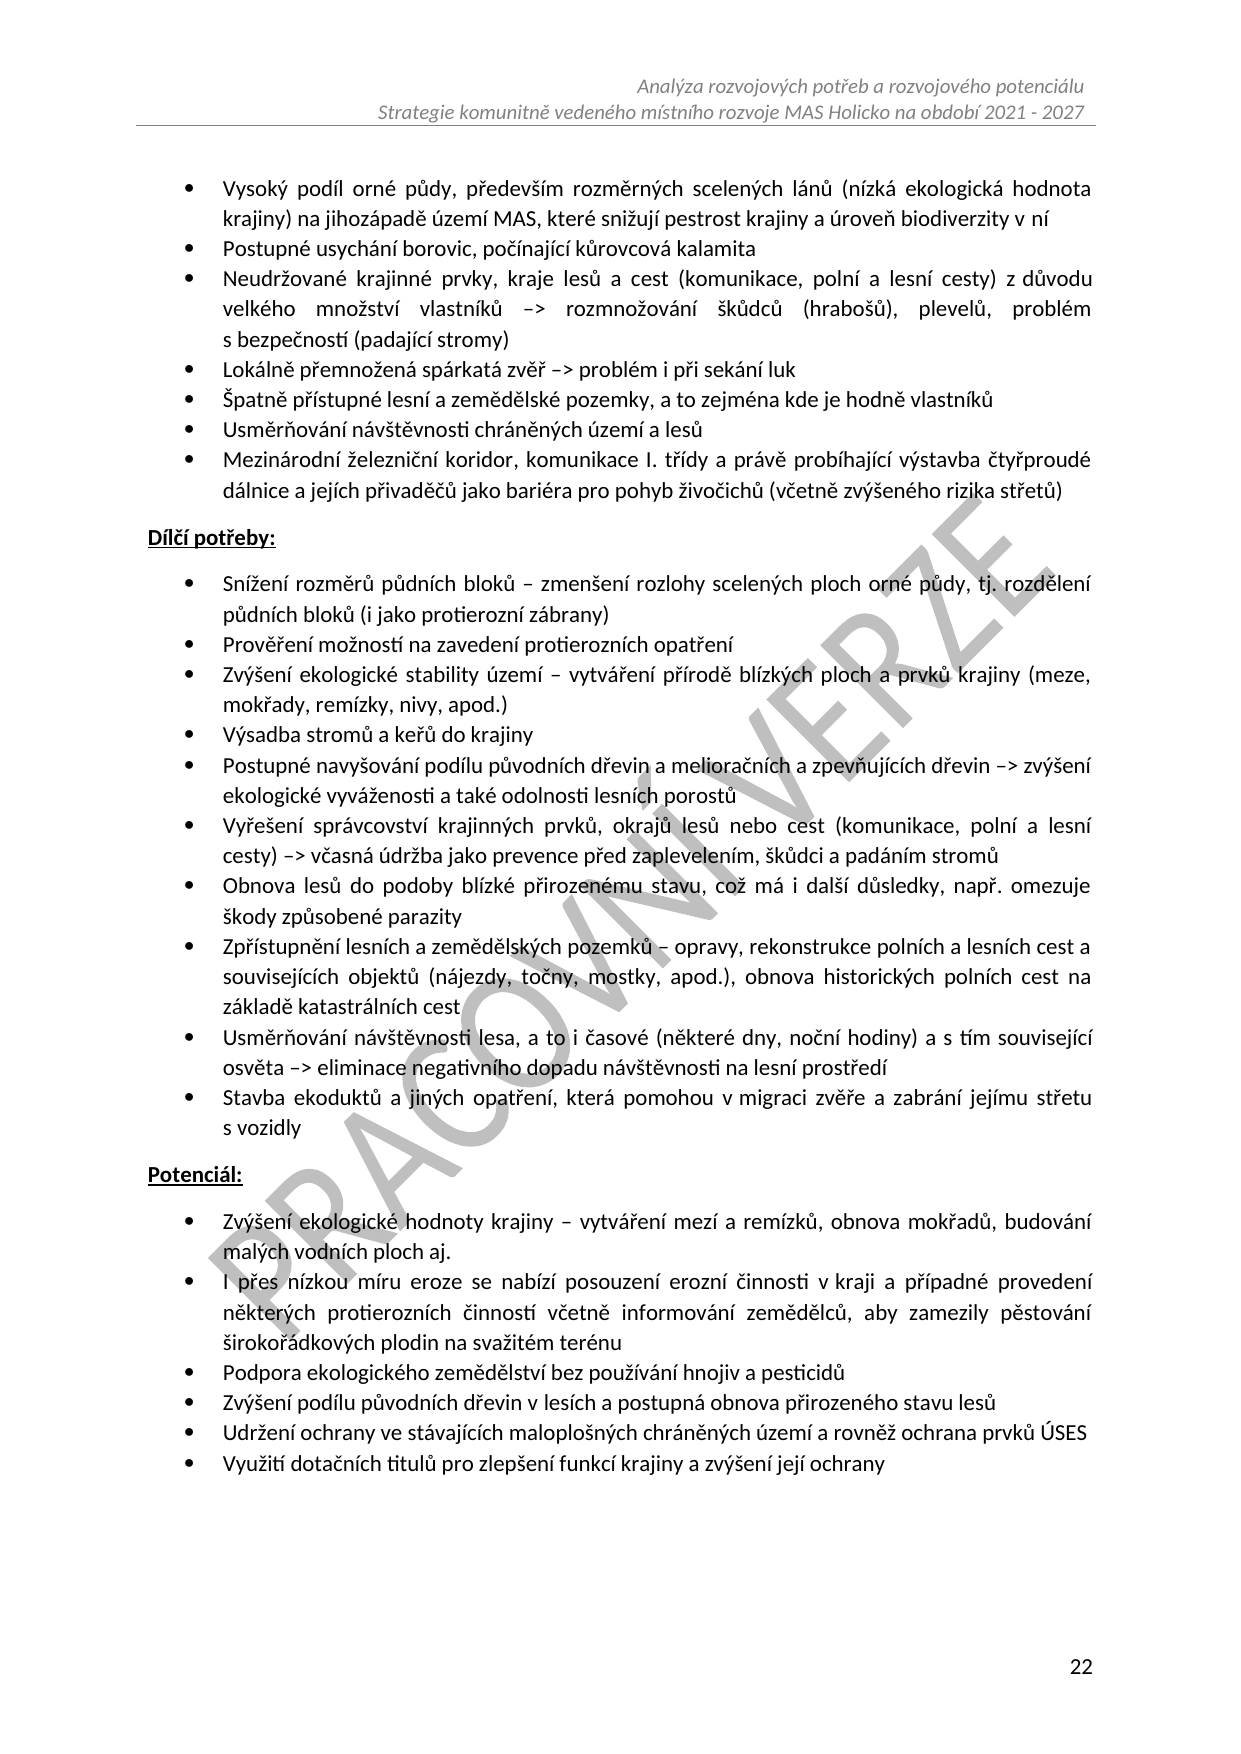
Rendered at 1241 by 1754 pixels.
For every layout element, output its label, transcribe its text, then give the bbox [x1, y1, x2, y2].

list Mezinárodní železniční koridor, komunikace I. třídy a právě probíhající výstavba čtyřproudé dálnice a jejích přivaděčů jako bariéra pro pohyb živočichů (včetně zvýšeného rizika střetů) [185, 446, 1093, 504]
text Potenciál: [148, 1160, 1093, 1188]
list I přes nízkou míru eroze se nabízí posouzení erozní činnosti v kraji a případné provedení některých protierozních činností včetně informování zemědělců, aby zamezily pěstování širokořádkových plodin na svažitém terénu [185, 1267, 1093, 1356]
list Obnova lesů do podoby blízké přirozenému stavu, což má i další důsledky, např. omezuje škody způsobené parazity [185, 872, 1093, 930]
text Dílčí potřeby: [148, 523, 1093, 551]
list Vyřešení správcovství krajinných prvků, okrajů lesů nebo cest (komunikace, polní a lesní cesty) –> včasná údržba jako prevence před zaplevelením, škůdci a padáním stromů [185, 811, 1093, 869]
list Výsadba stromů a keřů do krajiny [185, 721, 1093, 748]
list Udržení ochrany ve stávajících maloplošných chráněných území a rovněž ochrana prvků ÚSES [185, 1418, 1093, 1446]
list Prověření možností na zavedení protierozních opatření [185, 630, 1093, 658]
list Využití dotačních titulů pro zlepšení funkcí krajiny a zvýšení její ochrany [185, 1449, 1093, 1477]
list Snížení rozměrů půdních bloků – zmenšení rozlohy scelených ploch orné půdy, tj. rozdělení půdních bloků (i jako protierozní zábrany) [185, 569, 1093, 628]
list Špatně přístupné lesní a zemědělské pozemky, a to zejména kde je hodně vlastníků [185, 385, 1093, 413]
list Postupné navyšování podílu původních dřevin a melioračních a zpevňujících dřevin –> zvýšení ekologické vyváženosti a také odolnosti lesních porostů [185, 751, 1093, 809]
list Postupné usychání borovic, počínající kůrovcová kalamita [185, 234, 1093, 262]
list Podpora ekologického zemědělství bez používání hnojiv a pesticidů [185, 1358, 1093, 1386]
list Usměrňování návštěvnosti chráněných území a lesů [185, 415, 1093, 443]
list Usměrňování návštěvnosti lesa, a to i časové (některé dny, noční hodiny) a s tím související osvěta –> eliminace negativního dopadu návštěvnosti na lesní prostředí [185, 1023, 1093, 1081]
list Lokálně přemnožená spárkatá zvěř –> problém i při sekání luk [185, 355, 1093, 383]
list Zvýšení ekologické stability území – vytváření přírodě blízkých ploch a prvků krajiny (meze, mokřady, remízky, nivy, apod.) [185, 660, 1093, 718]
list Stavba ekoduktů a jiných opatření, která pomohou v migraci zvěře a zabrání jejímu střetu s vozidly [185, 1083, 1093, 1141]
list Vysoký podíl orné půdy, především rozměrných scelených lánů (nízká ekologická hodnota krajiny) na jihozápadě území MAS, které snižují pestrost krajiny a úroveň biodiverzity v ní [185, 174, 1093, 232]
list Zpřístupnění lesních a zemědělských pozemků – opravy, rekonstrukce polních a lesních cest a souvisejících objektů (nájezdy, točny, mostky, apod.), obnova historických polních cest na základě katastrálních cest [185, 932, 1093, 1020]
list Zvýšení ekologické hodnoty krajiny – vytváření mezí a remízků, obnova mokřadů, budování malých vodních ploch aj. [185, 1207, 1093, 1265]
list Zvýšení podílu původních dřevin v lesích a postupná obnova přirozeného stavu lesů [185, 1388, 1093, 1416]
list Neudržované krajinné prvky, kraje lesů a cest (komunikace, polní a lesní cesty) z důvodu velkého množství vlastníků –> rozmnožování škůdců (hrabošů), plevelů, problém s bezpečností (padající stromy) [185, 264, 1093, 353]
